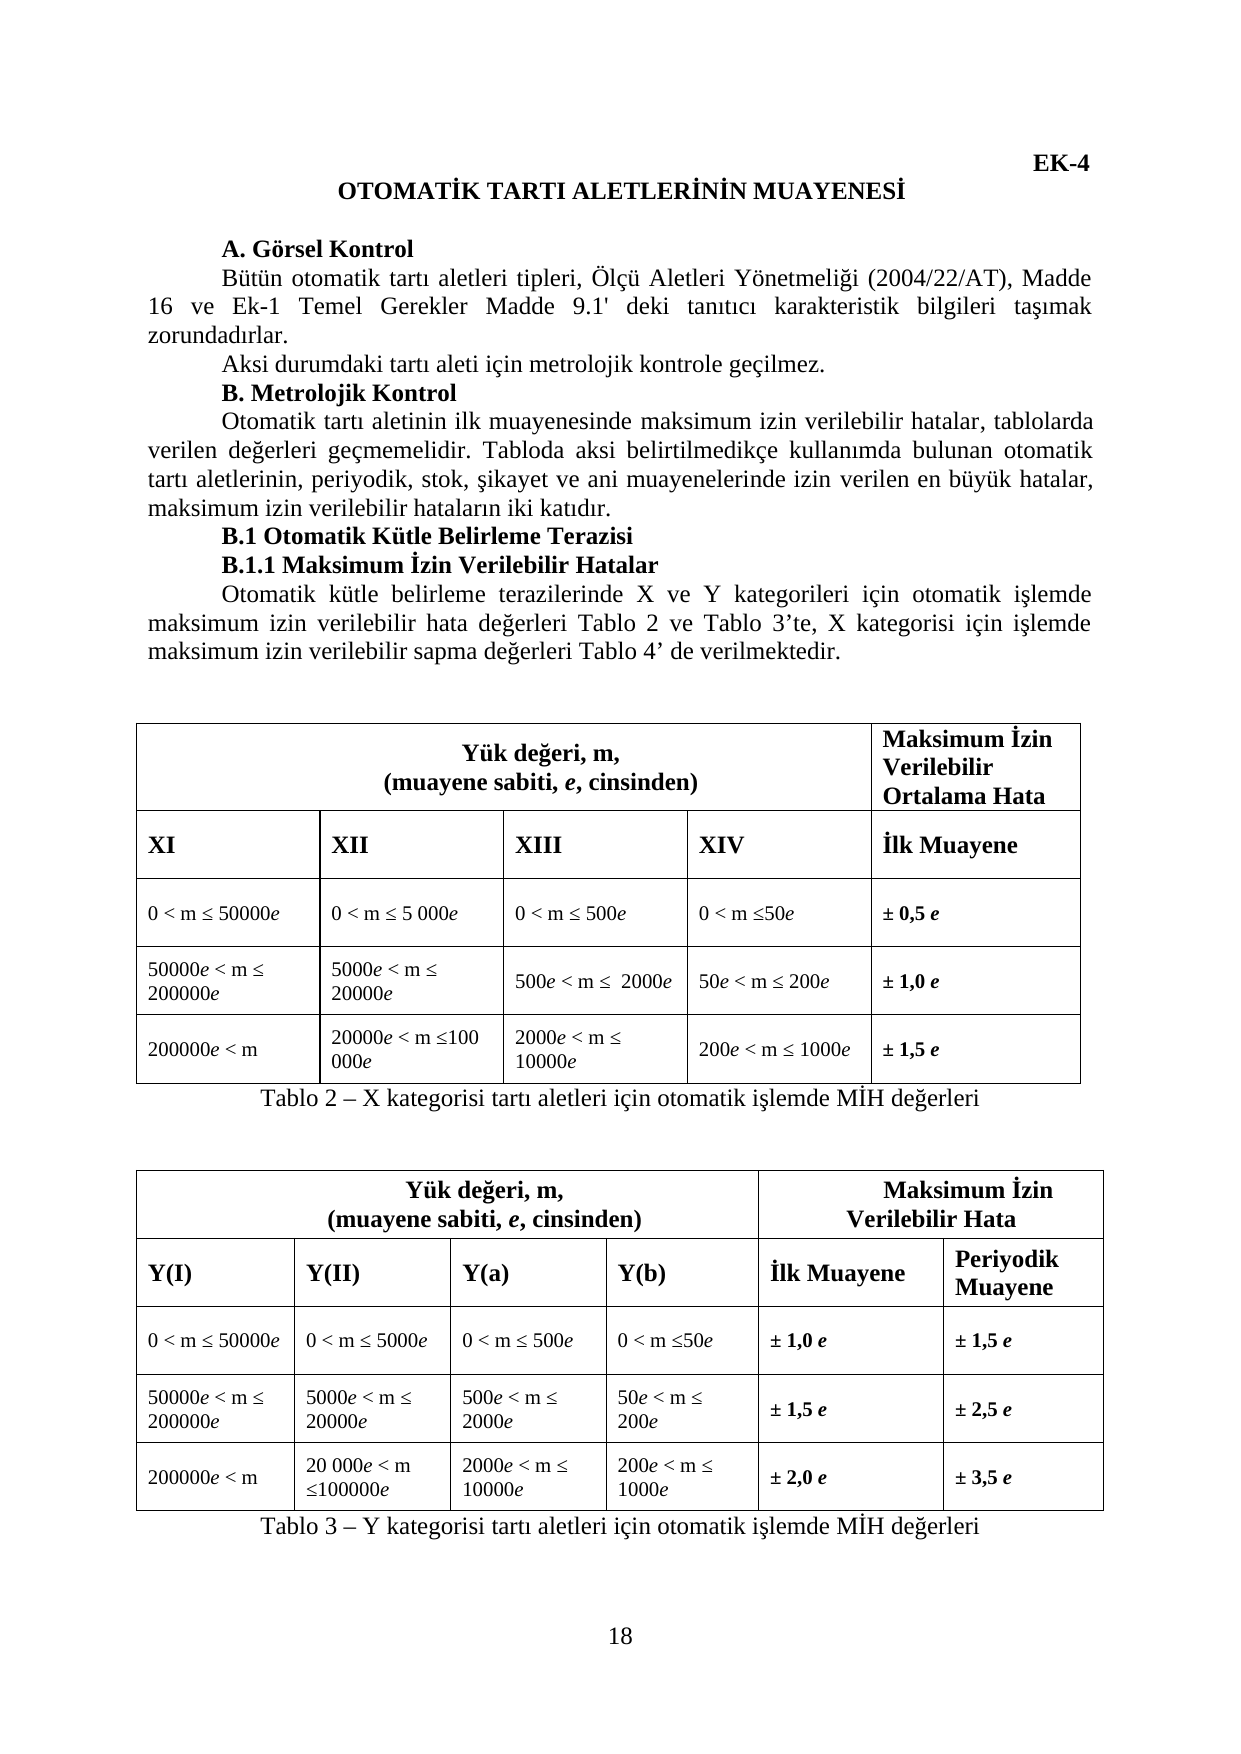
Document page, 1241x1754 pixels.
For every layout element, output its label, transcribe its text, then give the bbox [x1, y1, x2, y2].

table_cell ± 1,5 e [759, 1375, 943, 1442]
table_cell İlk Muayene [759, 1239, 943, 1306]
text Bütün otomatik tartı aletleri tipleri, Ölçü Aletleri Yönetmeliği (2004/22/AT), Madde 16 ve Ek-1 Temel Gerekler Madde 9.1' deki tanıtıcı karakteristik bilgileri taşımak zorundadırlar. [148, 263, 1093, 349]
table_cell ± 0,5 e [872, 879, 1080, 946]
table_cell 5000e < m ≤ 20000e [321, 947, 503, 1014]
table_cell 50e < m ≤ 200e [607, 1375, 758, 1442]
text A. Görsel Kontrol [148, 234, 1093, 263]
table_cell 0 < m ≤ 50000e [137, 879, 319, 946]
table_cell 200e < m ≤ 1000e [607, 1443, 758, 1510]
table_header Maksimum İzin Verilebilir Hata [759, 1171, 1103, 1238]
table_cell 50000e < m ≤ 200000e [137, 1375, 294, 1442]
table_cell Y(I) [137, 1239, 294, 1306]
table_cell ± 1,5 e [872, 1015, 1080, 1082]
text B. Metrolojik Kontrol [148, 378, 1093, 406]
table_cell ± 2,0 e [759, 1443, 943, 1510]
table_cell Periyodik Muayene [944, 1239, 1103, 1306]
table_cell ± 1,5 e [944, 1307, 1103, 1374]
text B.1.1 Maksimum İzin Verilebilir Hatalar [148, 550, 1093, 579]
table_cell 0 < m ≤ 50000e [137, 1307, 294, 1374]
table_cell 200000e < m [137, 1015, 319, 1082]
table_cell ± 1,0 e [759, 1307, 943, 1374]
text Otomatik kütle belirleme terazilerinde X ve Y kategorileri için otomatik işlemde maksimum izin verilebilir hata değerleri Tablo 2 ve Tablo 3’te, X kategorisi için işlemde maksimum izin verilebilir sapma değerleri Tablo 4’ de verilmektedir. [148, 579, 1093, 665]
table_cell ± 3,5 e [944, 1443, 1103, 1510]
table_cell 0 < m ≤50e [607, 1307, 758, 1374]
table_header Maksimum İzin Verilebilir Ortalama Hata [872, 724, 1080, 810]
table_cell 0 < m ≤ 5 000e [321, 879, 503, 946]
table_cell 500e < m ≤ 2000e [504, 947, 687, 1014]
text Aksi durumdaki tartı aleti için metrolojik kontrole geçilmez. [148, 349, 1094, 378]
table_cell 20000e < m ≤100 000e [321, 1015, 503, 1082]
table_cell XII [321, 811, 503, 878]
table_cell Y(II) [295, 1239, 450, 1306]
table_cell 500e < m ≤ 2000e [451, 1375, 606, 1442]
table_cell 50000e < m ≤ 200000e [137, 947, 319, 1014]
text Tablo 2 – X kategorisi tartı aletleri için otomatik işlemde MİH değerleri [148, 1083, 1093, 1112]
text Tablo 3 – Y kategorisi tartı aletleri için otomatik işlemde MİH değerleri [148, 1511, 1093, 1540]
table_cell 0 < m ≤ 500e [504, 879, 687, 946]
table_cell XIV [688, 811, 871, 878]
table_cell ± 1,0 e [872, 947, 1080, 1014]
table_cell Y(b) [607, 1239, 758, 1306]
table_cell 0 < m ≤ 5000e [295, 1307, 450, 1374]
text Otomatik tartı aletinin ilk muayenesinde maksimum izin verilebilir hatalar, tablolarda verilen değerleri geçmemelidir. Tabloda aksi belirtilmedikçe kullanımda bulunan otomatik tartı aletlerinin, periyodik, stok, şikayet ve ani muayenelerinde izin verilen en büyük hatalar, maksimum izin verilebilir hataların iki katıdır. [148, 406, 1094, 521]
table_cell 200000e < m [137, 1443, 294, 1510]
text EK-4 [148, 148, 1090, 176]
table_cell XIII [504, 811, 687, 878]
text B.1 Otomatik Kütle Belirleme Terazisi [148, 521, 1093, 550]
table_header Yük değeri, m, (muayene sabiti, e, cinsinden) [137, 724, 871, 810]
table_cell 20 000e < m ≤100000e [295, 1443, 450, 1510]
table_header Yük değeri, m, (muayene sabiti, e, cinsinden) [137, 1171, 758, 1238]
text OTOMATİK TARTI ALETLERİNİN MUAYENESİ [148, 176, 1096, 205]
table_cell 200e < m ≤ 1000e [688, 1015, 871, 1082]
table_cell 50e < m ≤ 200e [688, 947, 871, 1014]
table_cell Y(a) [451, 1239, 606, 1306]
table_cell 0 < m ≤50e [688, 879, 871, 946]
table_cell 2000e < m ≤ 10000e [504, 1015, 687, 1082]
table_cell ± 2,5 e [944, 1375, 1103, 1442]
table_cell 5000e < m ≤ 20000e [295, 1375, 450, 1442]
table_cell 0 < m ≤ 500e [451, 1307, 606, 1374]
table_cell İlk Muayene [872, 811, 1080, 878]
table_cell 2000e < m ≤ 10000e [451, 1443, 606, 1510]
table_cell XI [137, 811, 319, 878]
